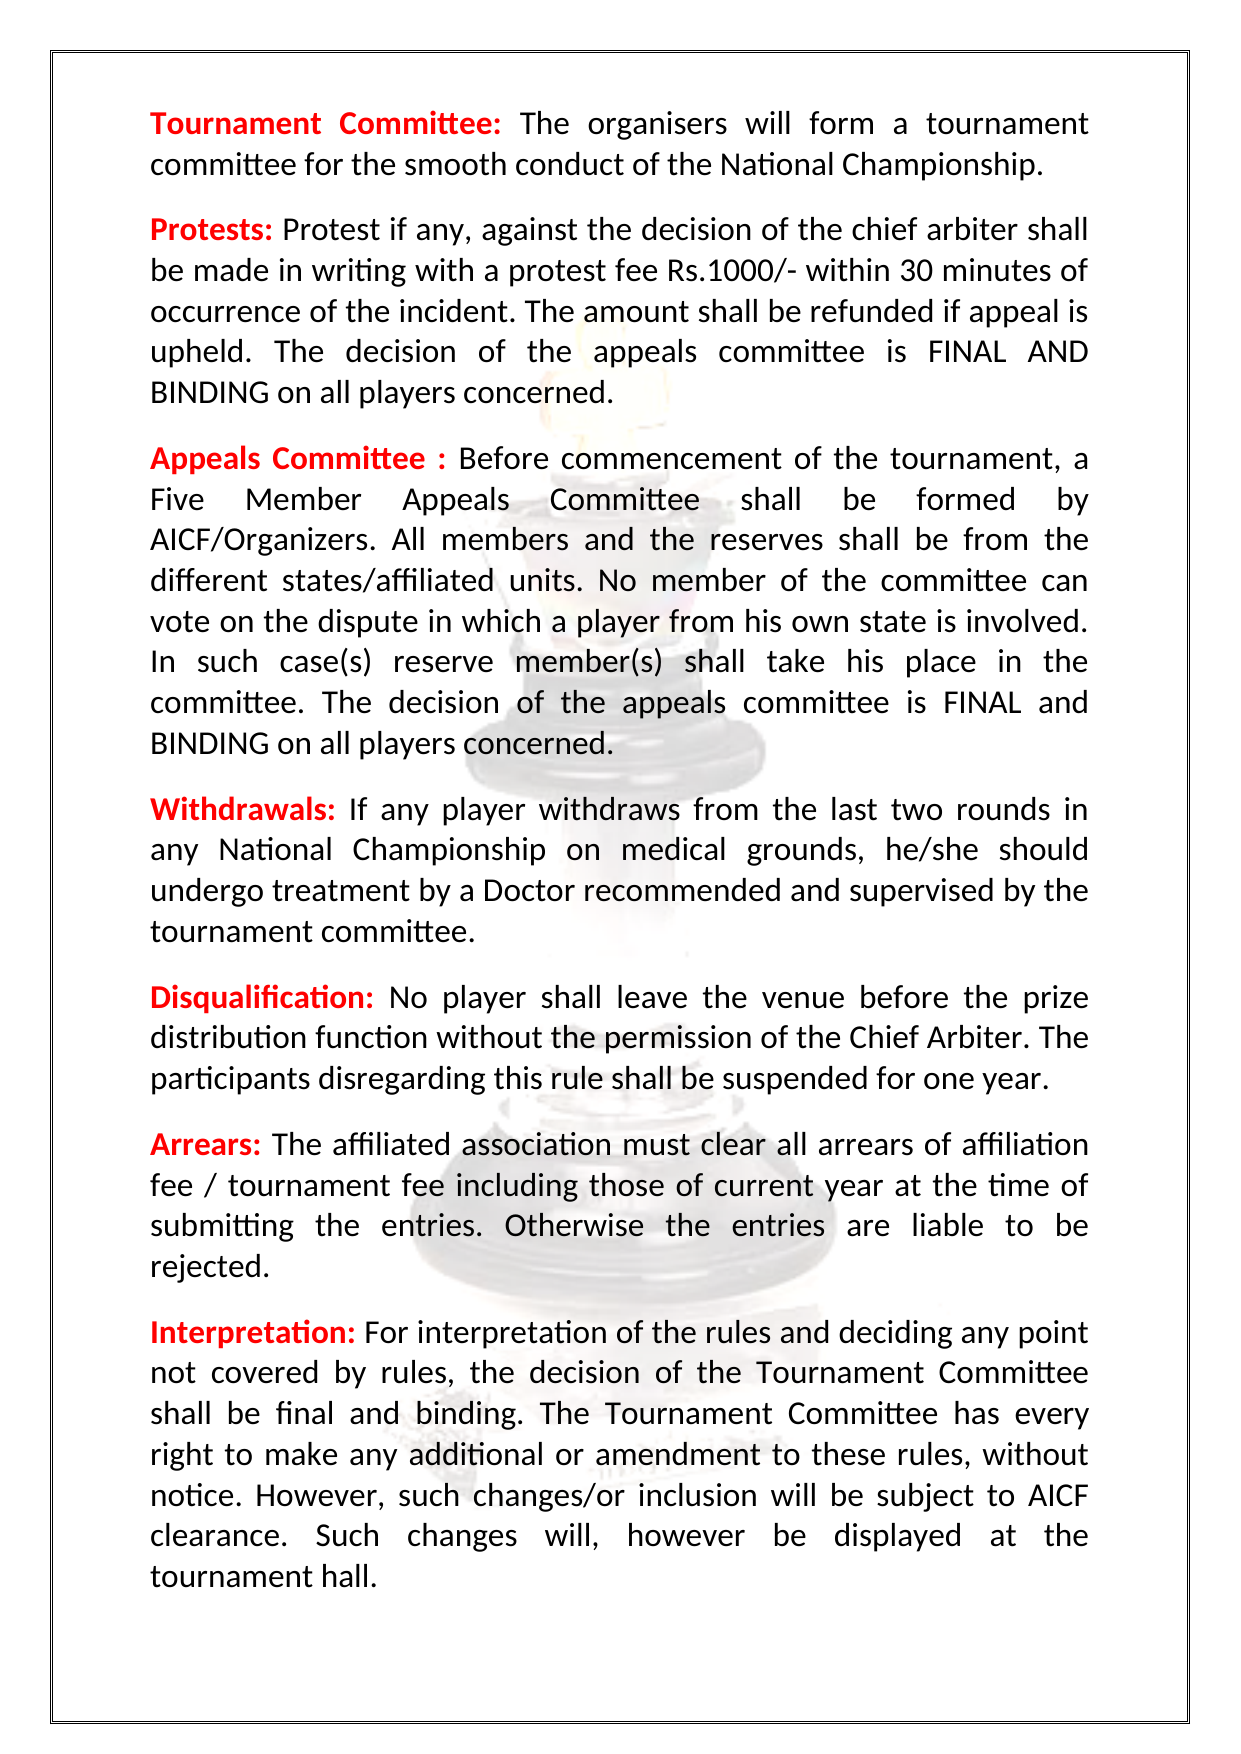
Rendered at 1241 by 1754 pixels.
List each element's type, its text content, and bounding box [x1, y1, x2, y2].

text Appeals Committee : Before commencement of the tournament, a Five Member Appeals Committee shall be formed by AICF/Organizers. All members and the reserves shall be from the different states/affiliated units. No member of the committee can vote on the dispute in which a player from his own state is involved. In such case(s) reserve member(s) shall take his place in the committee. The decision of the appeals committee is FINAL and BINDING on all players concerned. [150, 437, 1090, 763]
text Protests: Protest if any, against the decision of the chief arbiter shall be made in writing with a protest fee Rs.1000/- within 30 minutes of occurrence of the incident. The amount shall be refunded if appeal is upheld. The decision of the appeals committee is FINAL AND BINDING on all players concerned. [150, 208, 1090, 412]
text Interpretation: For interpretation of the rules and deciding any point not covered by rules, the decision of the Tournament Committee shall be final and binding. The Tournament Committee has every right to make any additional or amendment to these rules, without notice. However, such changes/or inclusion will be subject to AICF clearance. Such changes will, however be displayed at the tournament hall. [150, 1311, 1090, 1596]
text Arrears: The affiliated association must clear all arrears of affiliation fee / tournament fee including those of current year at the time of submitting the entries. Otherwise the entries are liable to be rejected. [150, 1123, 1090, 1286]
text Tournament Committee: The organisers will form a tournament committee for the smooth conduct of the National Championship. [150, 102, 1090, 183]
text Disqualification: No player shall leave the venue before the prize distribution function without the permission of the Chief Arbiter. The participants disregarding this rule shall be suspended for one year. [150, 976, 1090, 1098]
text Withdrawals: If any player withdraws from the last two rounds in any National Championship on medical grounds, he/she should undergo treatment by a Doctor recommended and supervised by the tournament committee. [150, 788, 1090, 951]
